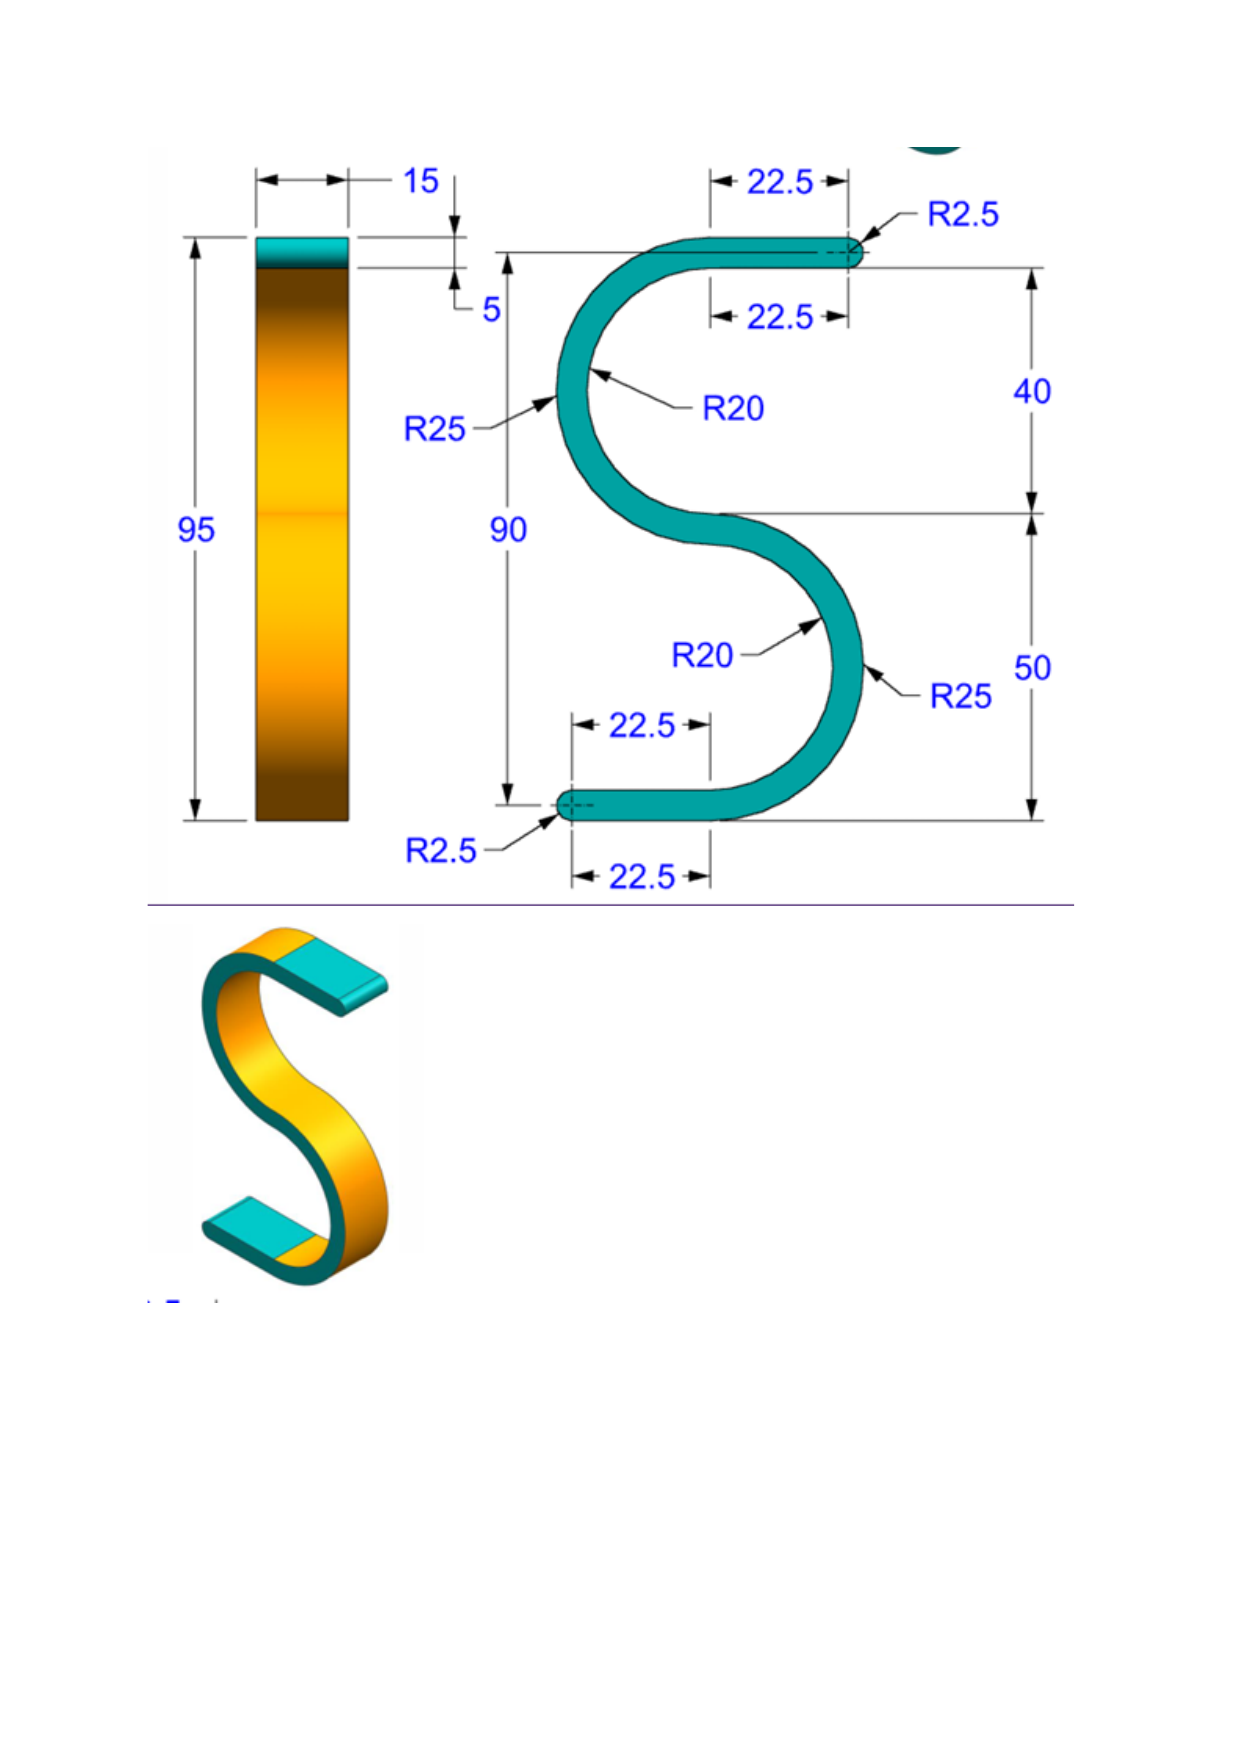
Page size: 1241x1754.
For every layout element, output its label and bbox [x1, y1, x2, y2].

picture [147, 147, 1075, 906]
picture [147, 924, 425, 1303]
